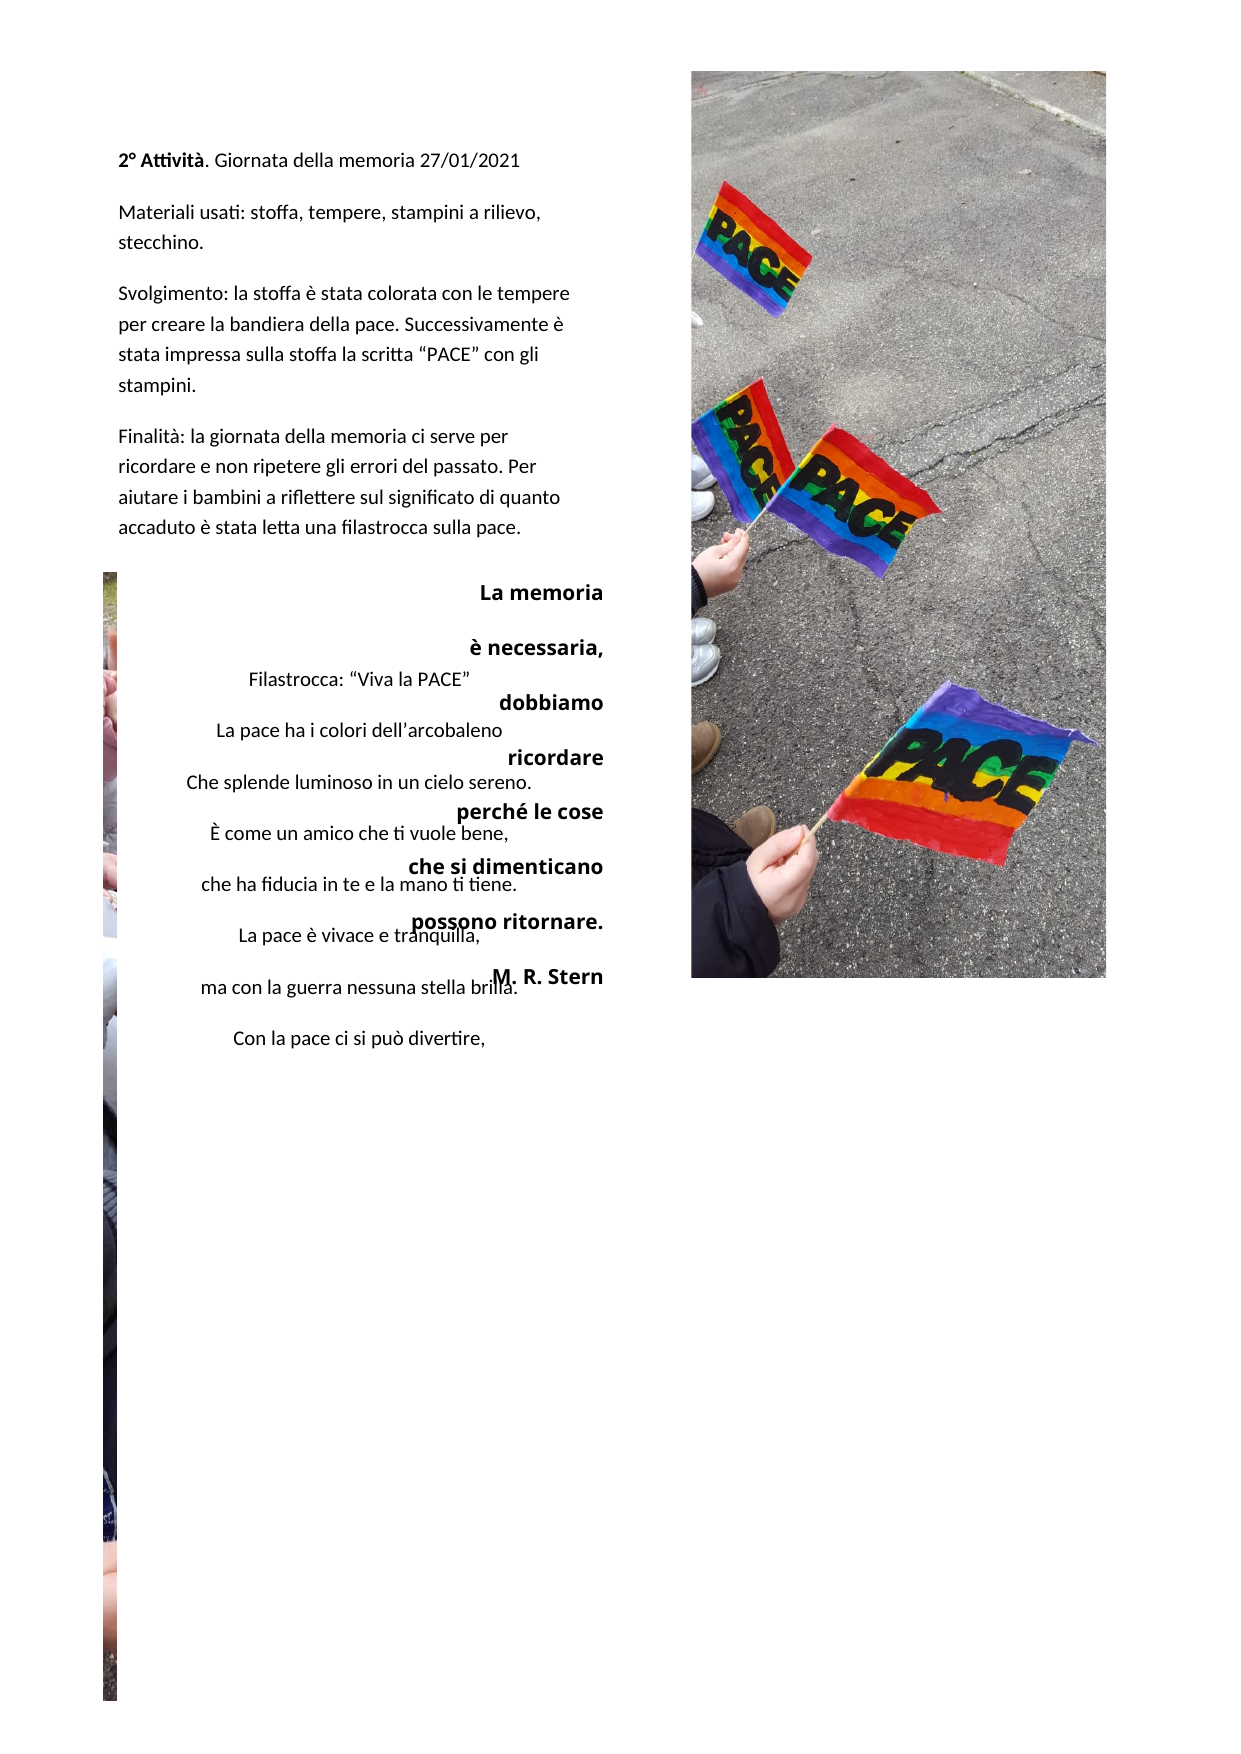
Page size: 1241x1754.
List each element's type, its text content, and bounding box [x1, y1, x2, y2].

text Svolgimento: la stoffa è stata colorata con le tempere per creare la bandiera della pace. Successivamente è stata impressa sulla stoffa la scritta “PACE” con gli stampini. [118, 281, 583, 397]
text La pace ha i colori dell’arcobaleno [119, 718, 583, 743]
text Che splende luminoso in un cielo sereno. [119, 769, 583, 794]
text Materiali usati: stoffa, tempere, stampini a rilievo, stecchino. [118, 199, 583, 255]
text che ha fiducia in te e la mano ti tiene. [119, 871, 583, 897]
picture [103, 572, 119, 1701]
picture [691, 71, 1107, 977]
text 2° Attività. Giornata della memoria 27/01/2021 [118, 148, 583, 173]
text Con la pace ci si può divertire, [119, 1025, 583, 1051]
text La pace è vivace e tranquilla, [119, 923, 583, 948]
text Filastrocca: “Viva la PACE” [119, 666, 583, 692]
text ma con la guerra nessuna stella brilla. [119, 974, 583, 999]
text È come un amico che ti vuole bene, [119, 820, 583, 846]
text Finalità: la giornata della memoria ci serve per ricordare e non ripetere gli errori del passato. Per aiutare i bambini a riflettere sul significato di quanto accaduto è stata letta una filastrocca sulla pace. [118, 423, 583, 540]
